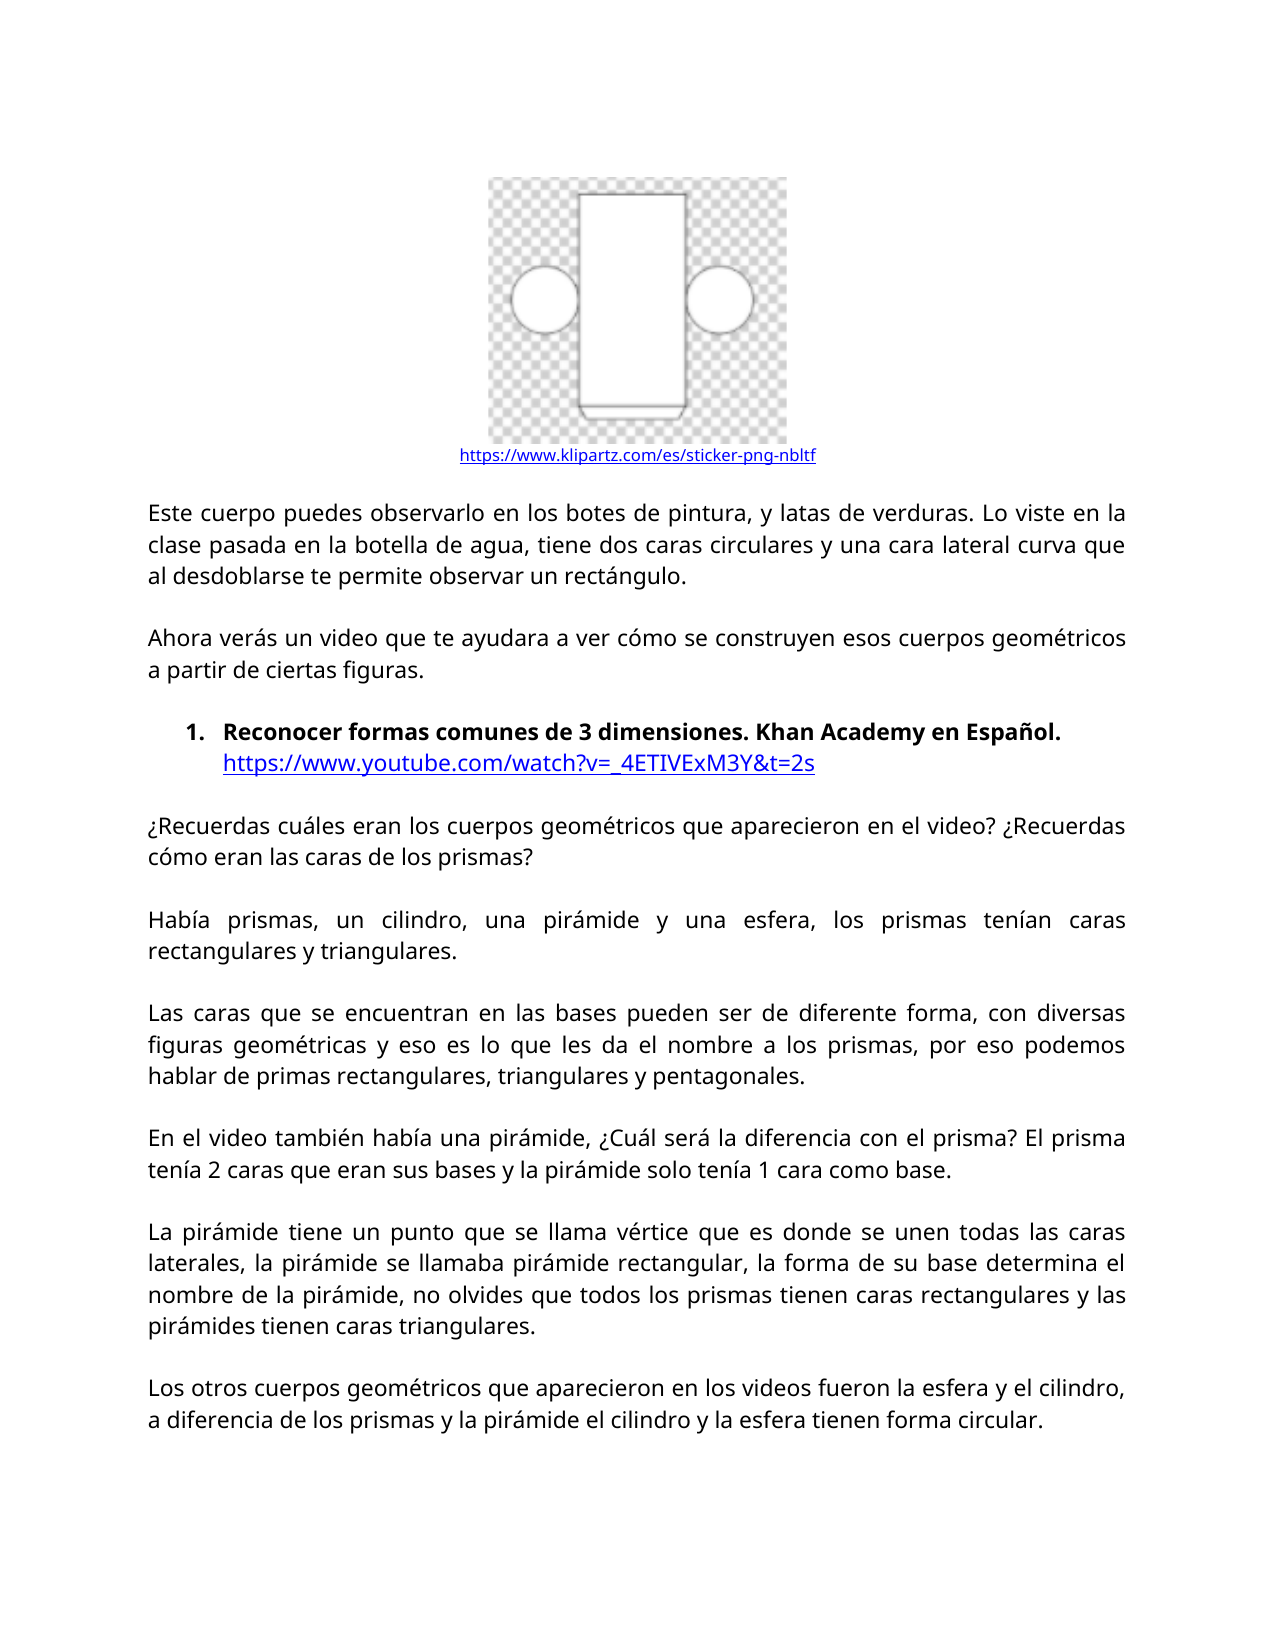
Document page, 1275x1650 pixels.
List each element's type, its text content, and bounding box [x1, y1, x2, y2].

text Este cuerpo puedes observarlo en los botes de pintura, y latas de verduras. Lo viste en la clase pasada en la botella de agua, tiene dos caras circulares y una cara lateral curva que al desdoblarse te permite observar un rectángulo. [148, 497, 1127, 591]
text La pirámide tiene un punto que se llama vértice que es donde se unen todas las caras laterales, la pirámide se llamaba pirámide rectangular, la forma de su base determina el nombre de la pirámide, no olvides que todos los prismas tienen caras rectangulares y las pirámides tienen caras triangulares. [148, 1216, 1127, 1341]
text En el video también había una pirámide, ¿Cuál será la diferencia con el prisma? El prisma tenía 2 caras que eran sus bases y la pirámide solo tenía 1 cara como base. [148, 1122, 1127, 1185]
text Los otros cuerpos geométricos que aparecieron en los videos fueron la esfera y el cilindro, a diferencia de los prismas y la pirámide el cilindro y la esfera tienen forma circular. [148, 1372, 1127, 1435]
text Había prismas, un cilindro, una pirámide y una esfera, los prismas tenían caras rectangulares y triangulares. [148, 903, 1127, 966]
text ¿Recuerdas cuáles eran los cuerpos geométricos que aparecieron en el video? ¿Recuerdas cómo eran las caras de los prismas? [148, 810, 1127, 872]
list Reconocer formas comunes de 3 dimensiones. Khan Academy en Español. [185, 716, 1127, 747]
picture [488, 177, 787, 444]
text https://www.klipartz.com/es/sticker-png-nbltf [148, 443, 1127, 466]
text Ahora verás un video que te ayudara a ver cómo se construyen esos cuerpos geométricos a partir de ciertas figuras. [148, 622, 1127, 685]
text Las caras que se encuentran en las bases pueden ser de diferente forma, con diversas figuras geométricas y eso es lo que les da el nombre a los prismas, por eso podemos hablar de primas rectangulares, triangulares y pentagonales. [148, 997, 1127, 1091]
list https://www.youtube.com/watch?v=_4ETIVExM3Y&t=2s [223, 747, 1127, 778]
